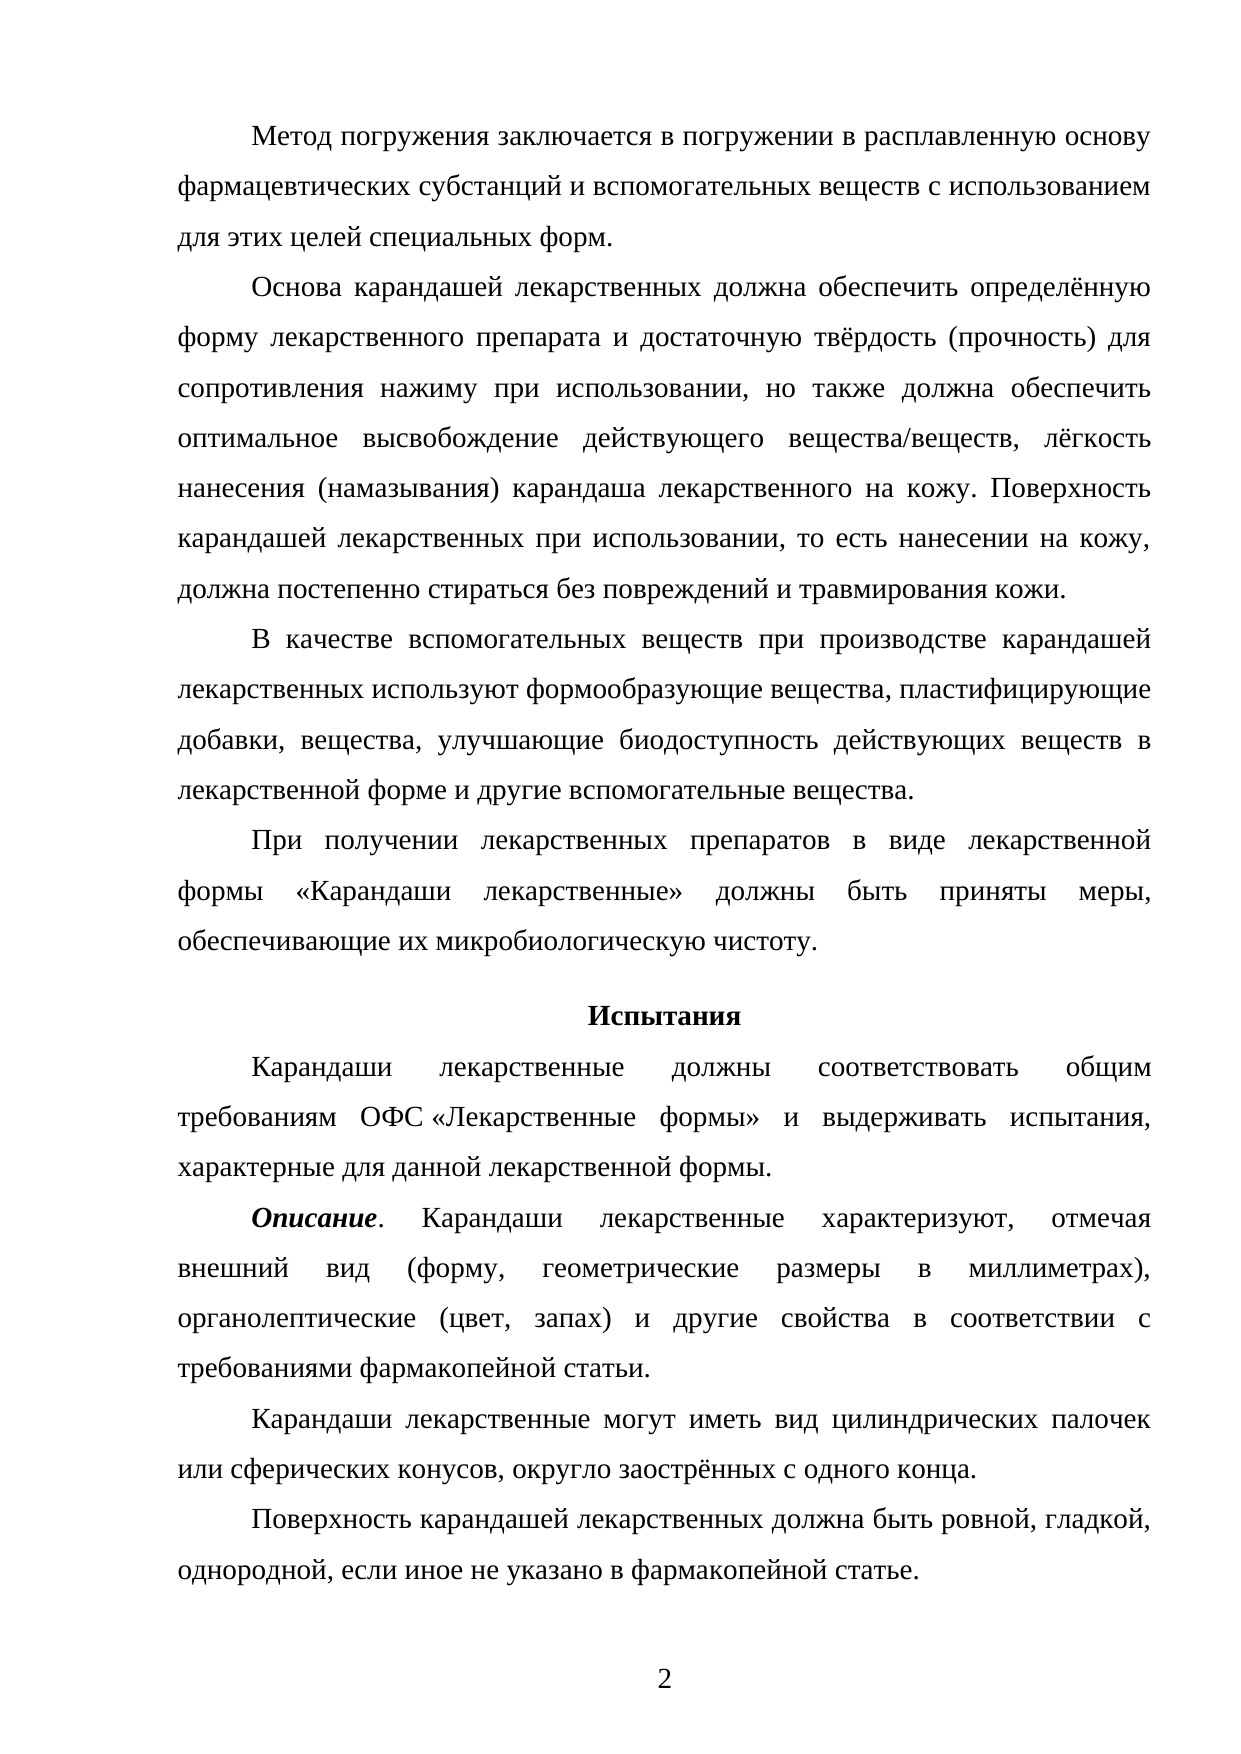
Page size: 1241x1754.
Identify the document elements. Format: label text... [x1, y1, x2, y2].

text Описание. Карандаши лекарственные характеризуют, отмечая внешний вид (форму, геометрические размеры в миллиметрах), органолептические (цвет, запах) и другие свойства в соответствии с требованиями фармакопейной статьи. [177, 1200, 1152, 1384]
text Поверхность карандашей лекарственных должна быть ровной, гладкой, однородной, если иное не указано в фармакопейной статье. [177, 1502, 1152, 1585]
text Основа карандашей лекарственных должна обеспечить определённую форму лекарственного препарата и достаточную твёрдость (прочность) для сопротивления нажиму при использовании, но также должна обеспечить оптимальное высвобождение действующего вещества/веществ, лёгкость нанесения (намазывания) карандаша лекарственного на кожу. Поверхность карандашей лекарственных при использовании, то есть нанесении на кожу, должна постепенно стираться без повреждений и травмирования кожи. [177, 269, 1152, 604]
text В качестве вспомогательных веществ при производстве карандашей лекарственных используют формообразующие вещества, пластифицирующие добавки, вещества, улучшающие биодоступность действующих веществ в лекарственной форме и другие вспомогательные вещества. [177, 621, 1152, 806]
text При получении лекарственных препаратов в виде лекарственной формы «Карандаши лекарственные» должны быть приняты меры, обеспечивающие их микробиологическую чистоту. [177, 822, 1152, 957]
text Карандаши лекарственные могут иметь вид цилиндрических палочек или сферических конусов, округло заострённых с одного конца. [177, 1401, 1152, 1485]
text Карандаши лекарственные должны соответствовать общим требованиям ОФС «Лекарственные формы» и выдерживать испытания, характерные для данной лекарственной формы. [177, 1049, 1152, 1183]
text Испытания [177, 998, 1152, 1032]
text Метод погружения заключается в погружении в расплавленную основу фармацевтических субстанций и вспомогательных веществ с использованием для этих целей специальных форм. [177, 118, 1152, 252]
